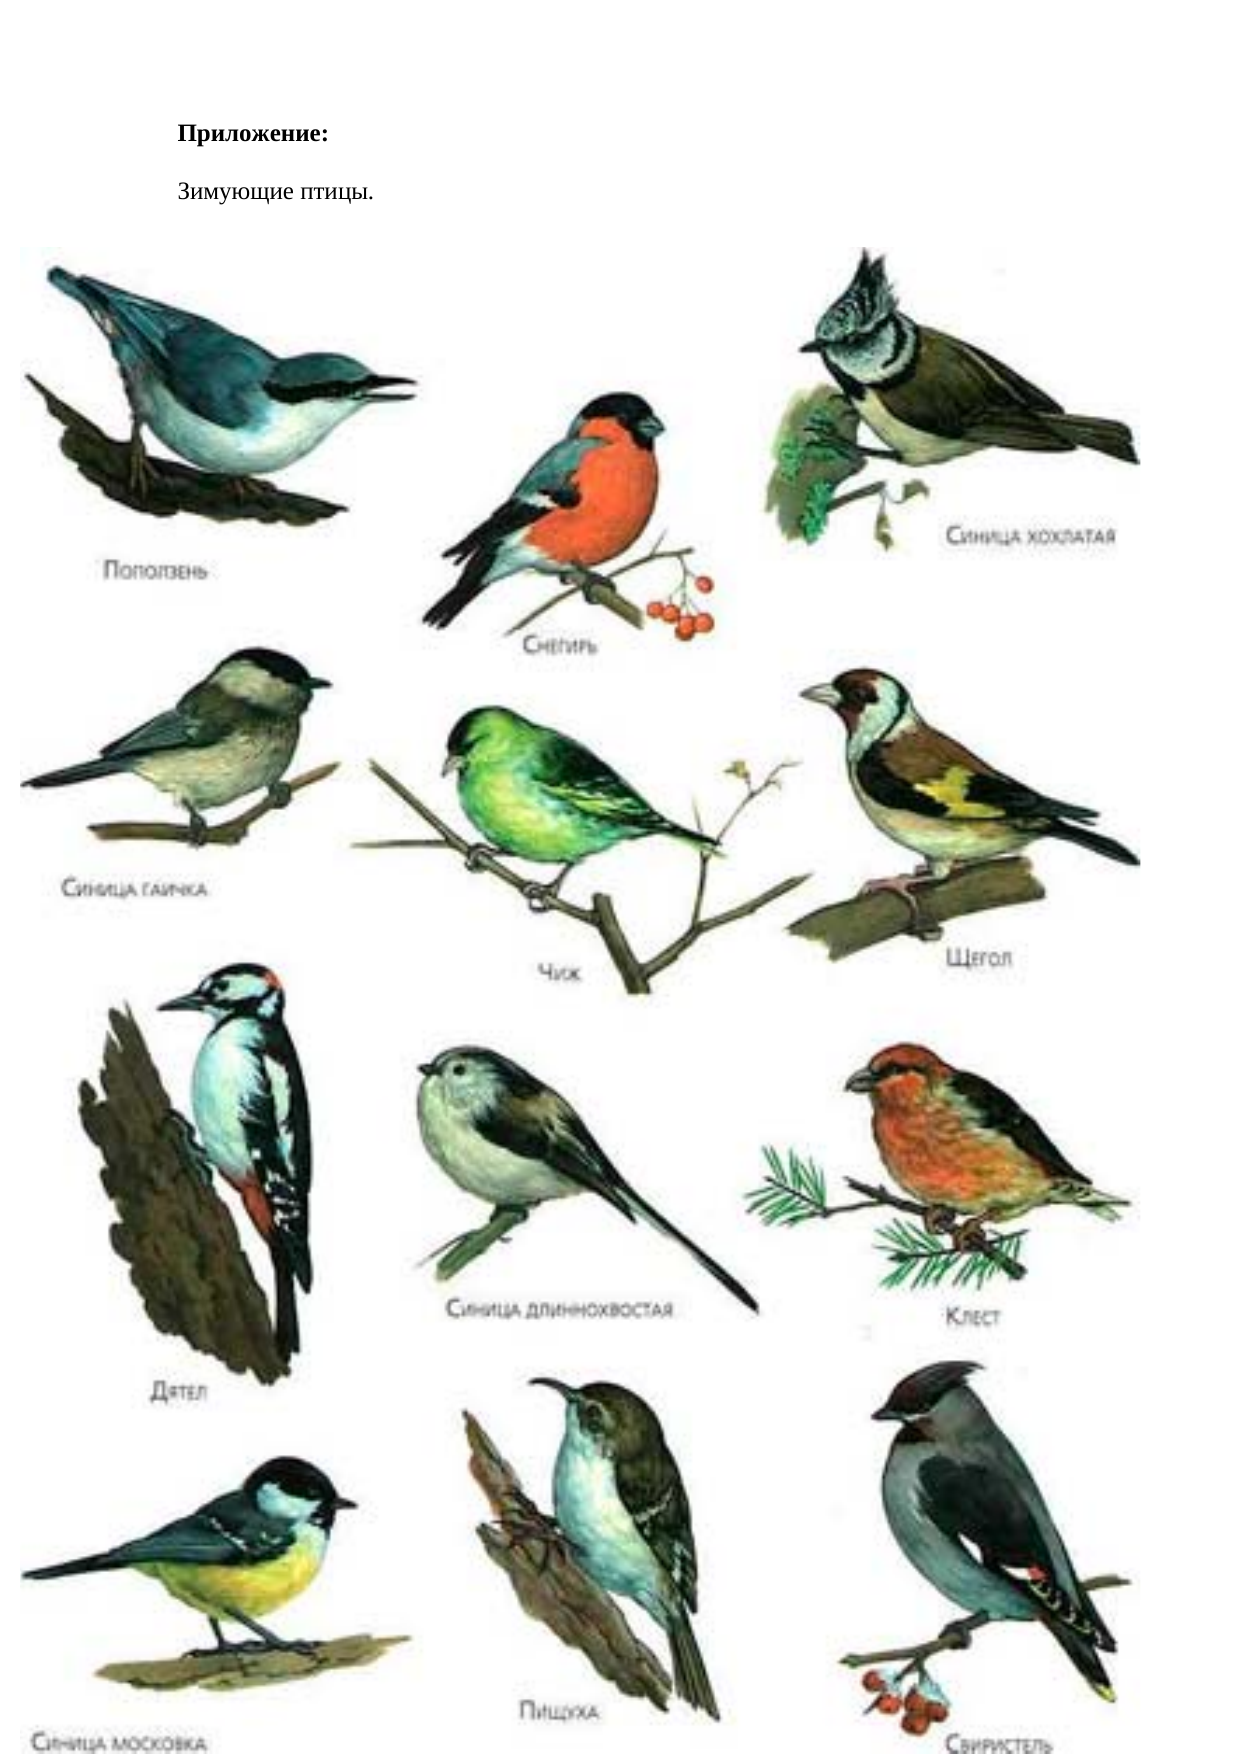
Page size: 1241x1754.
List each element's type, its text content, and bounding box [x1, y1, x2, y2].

picture [20, 247, 1141, 1754]
text Зимующие птицы. [177, 176, 1152, 205]
text Приложение: [177, 118, 1152, 147]
